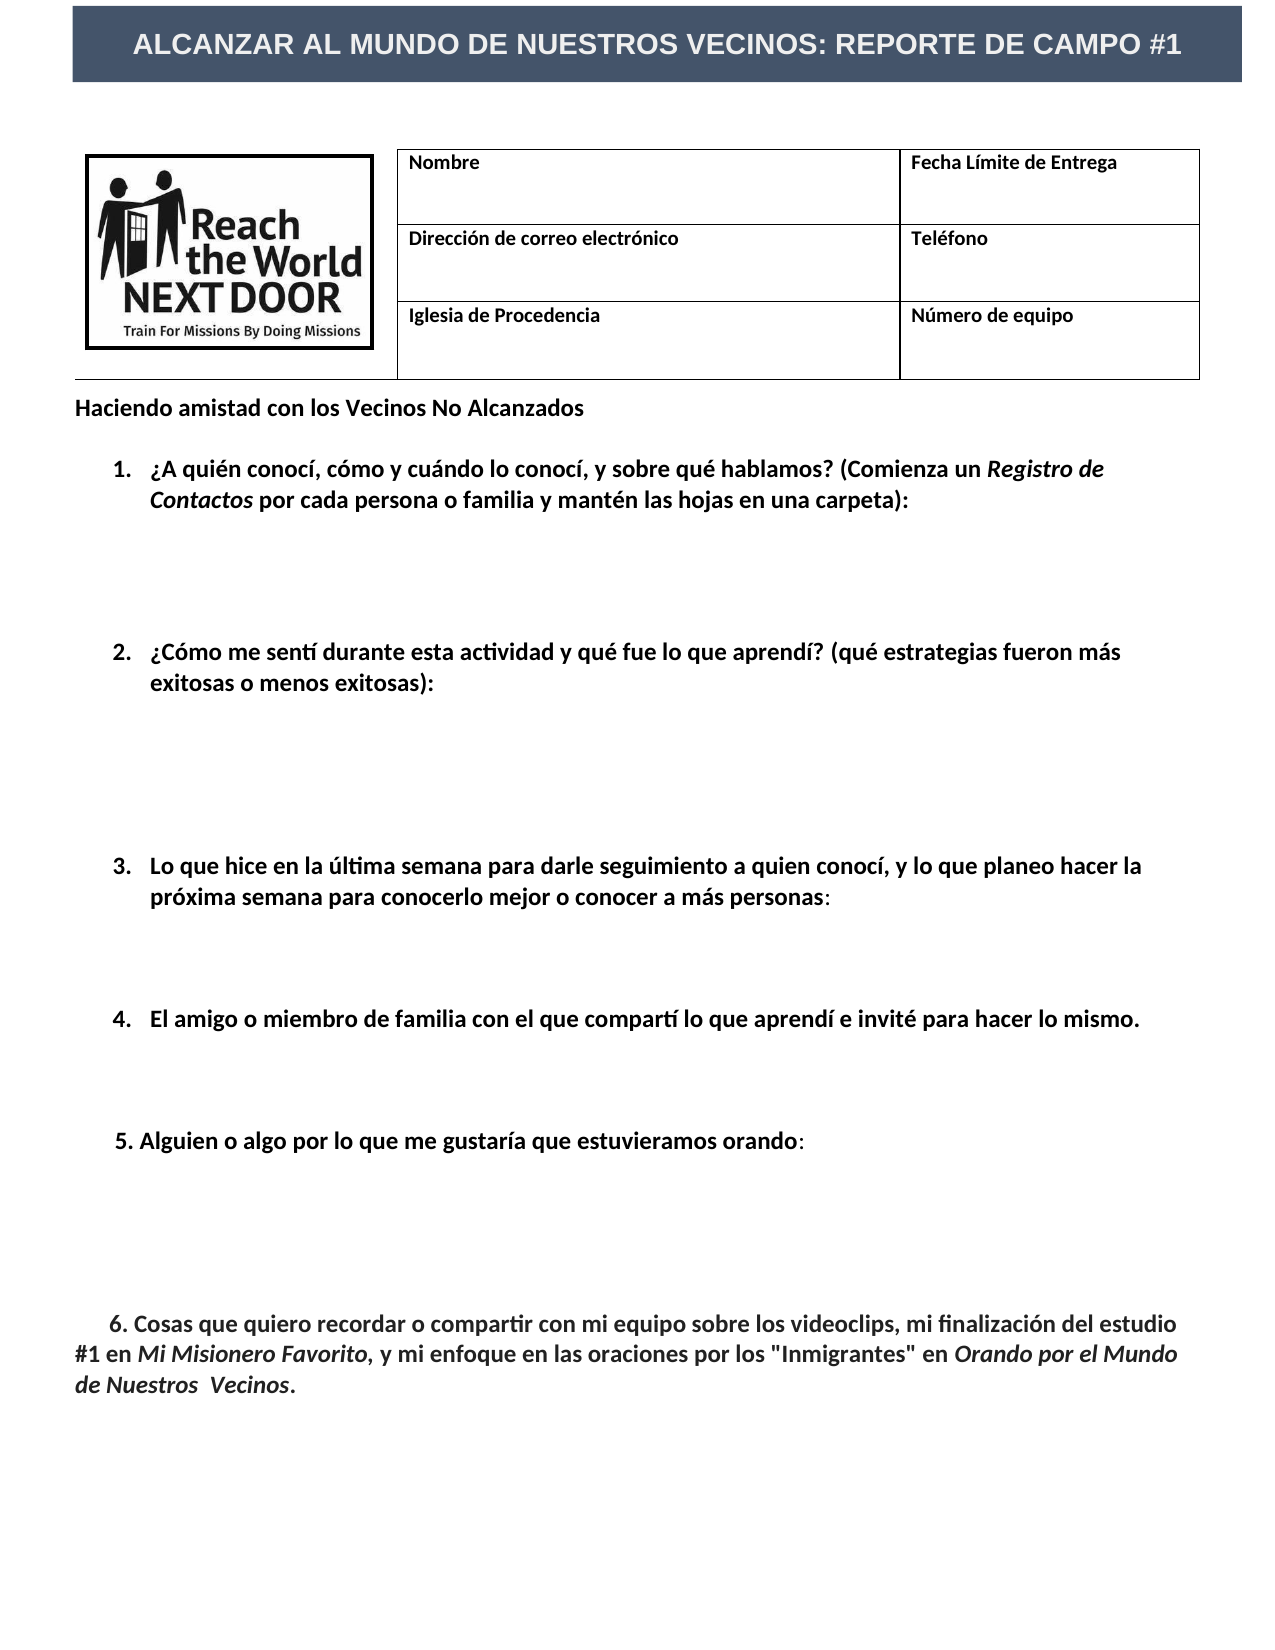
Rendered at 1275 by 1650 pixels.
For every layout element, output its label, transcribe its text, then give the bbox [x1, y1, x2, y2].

table_header [75, 149, 397, 378]
picture [89, 158, 370, 346]
text Haciendo amistad con los Vecinos No Alcanzados [75, 392, 1200, 423]
text 5. Alguien o algo por lo que me gustaría que estuvieramos orando: [75, 1125, 1200, 1155]
table_cell Iglesia de Procedencia [398, 302, 899, 378]
table_cell Dirección de correo electrónico [398, 225, 899, 301]
table_header Nombre [398, 150, 899, 224]
text 6. Cosas que quiero recordar o compartir con mi equipo sobre los videoclips, mi finalización del estudio #1 en Mi Misionero Favorito, y mi enfoque en las oraciones por los "Inmigrantes" en Orando por el Mundo de Nuestros Vecinos. [75, 1308, 1200, 1399]
list ¿Cómo me sentí durante esta actividad y qué fue lo que aprendí? (qué estrategias fueron más exitosas o menos exitosas): [112, 636, 1200, 697]
table_cell Teléfono [901, 225, 1199, 301]
list El amigo o miembro de familia con el que compartí lo que aprendí e invité para hacer lo mismo. [112, 1003, 1200, 1033]
list Lo que hice en la última semana para darle seguimiento a quien conocí, y lo que planeo hacer la próxima semana para conocerlo mejor o conocer a más personas: [112, 850, 1200, 911]
table_cell Número de equipo [901, 302, 1199, 378]
list ¿A quién conocí, cómo y cuándo lo conocí, y sobre qué hablamos? (Comienza un Registro de Contactos por cada persona o familia y mantén las hojas en una carpeta): [112, 453, 1200, 514]
